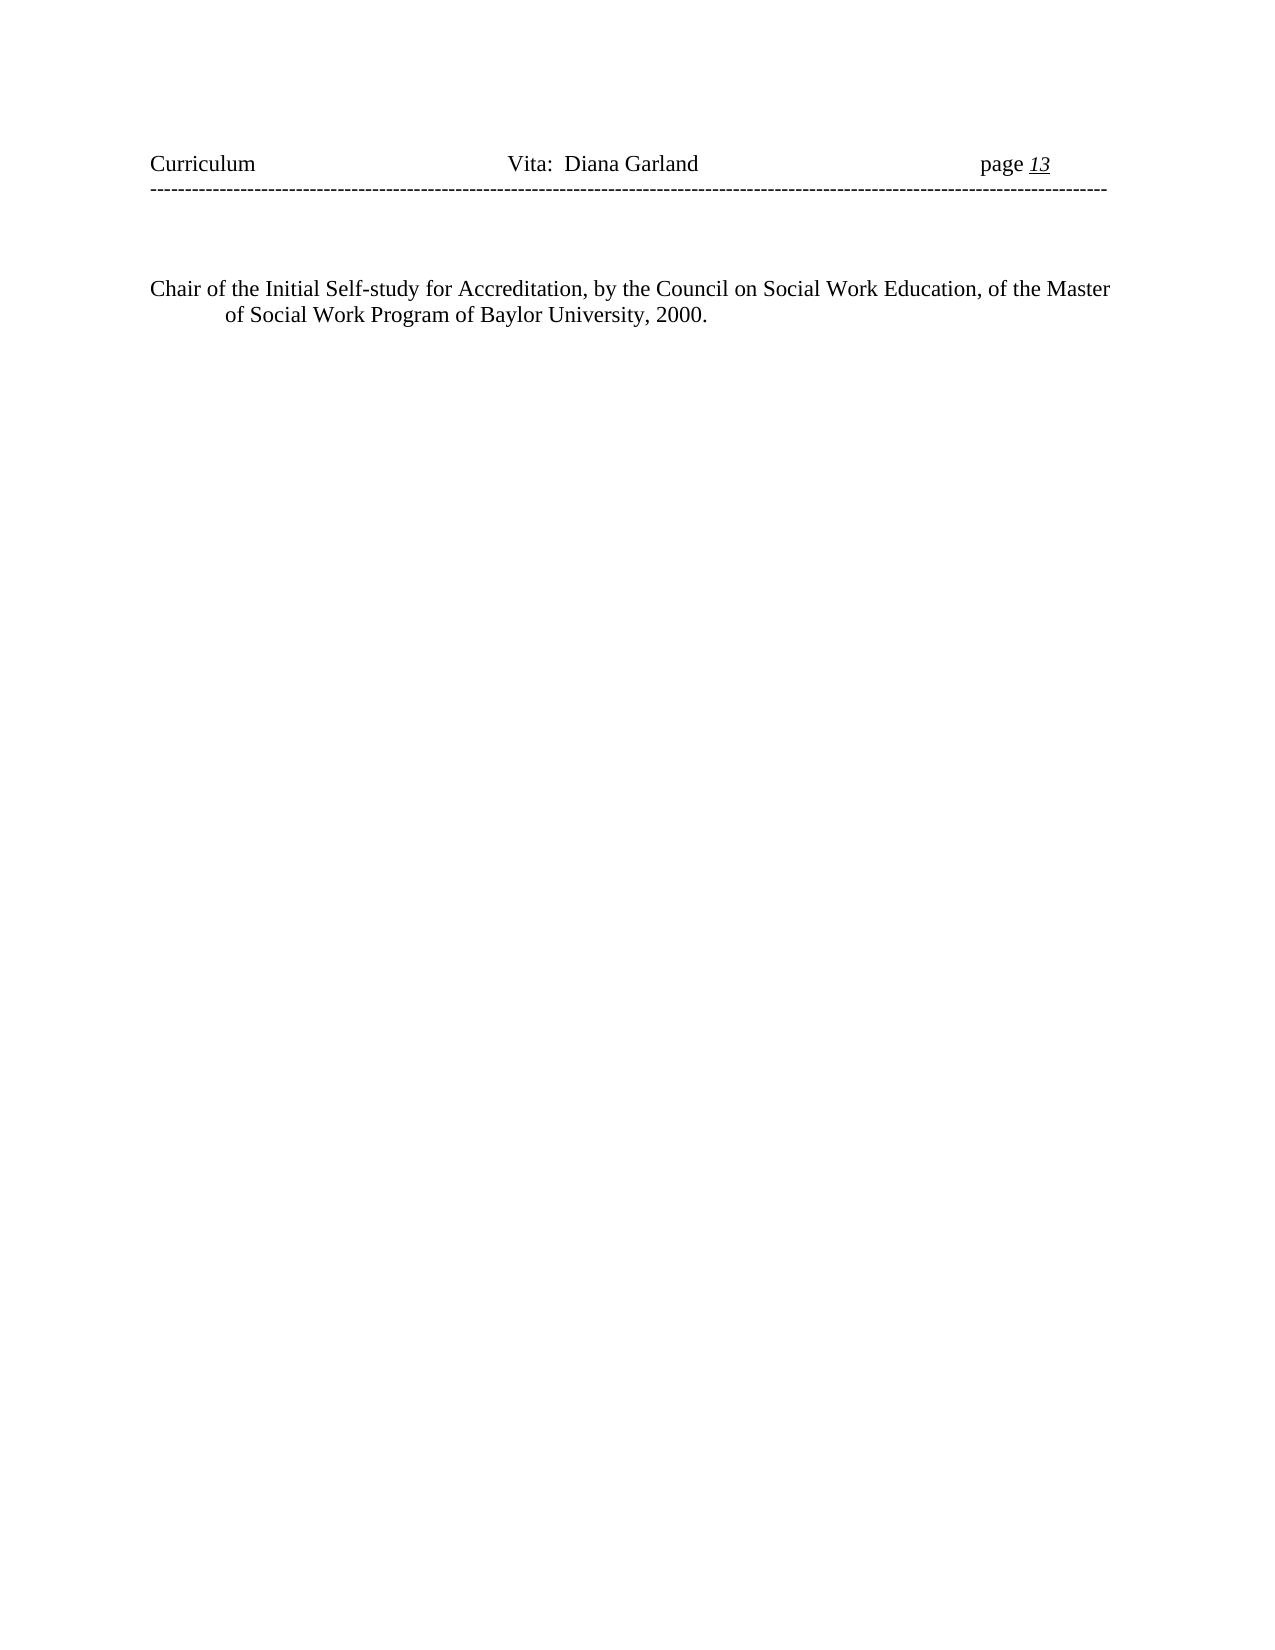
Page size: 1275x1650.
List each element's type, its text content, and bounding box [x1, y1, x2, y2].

text Chair of the Initial Self-study for Accreditation, by the Council on Social Work Education, of the Master of Social Work Program of Baylor University, 2000. [150, 275, 1125, 328]
